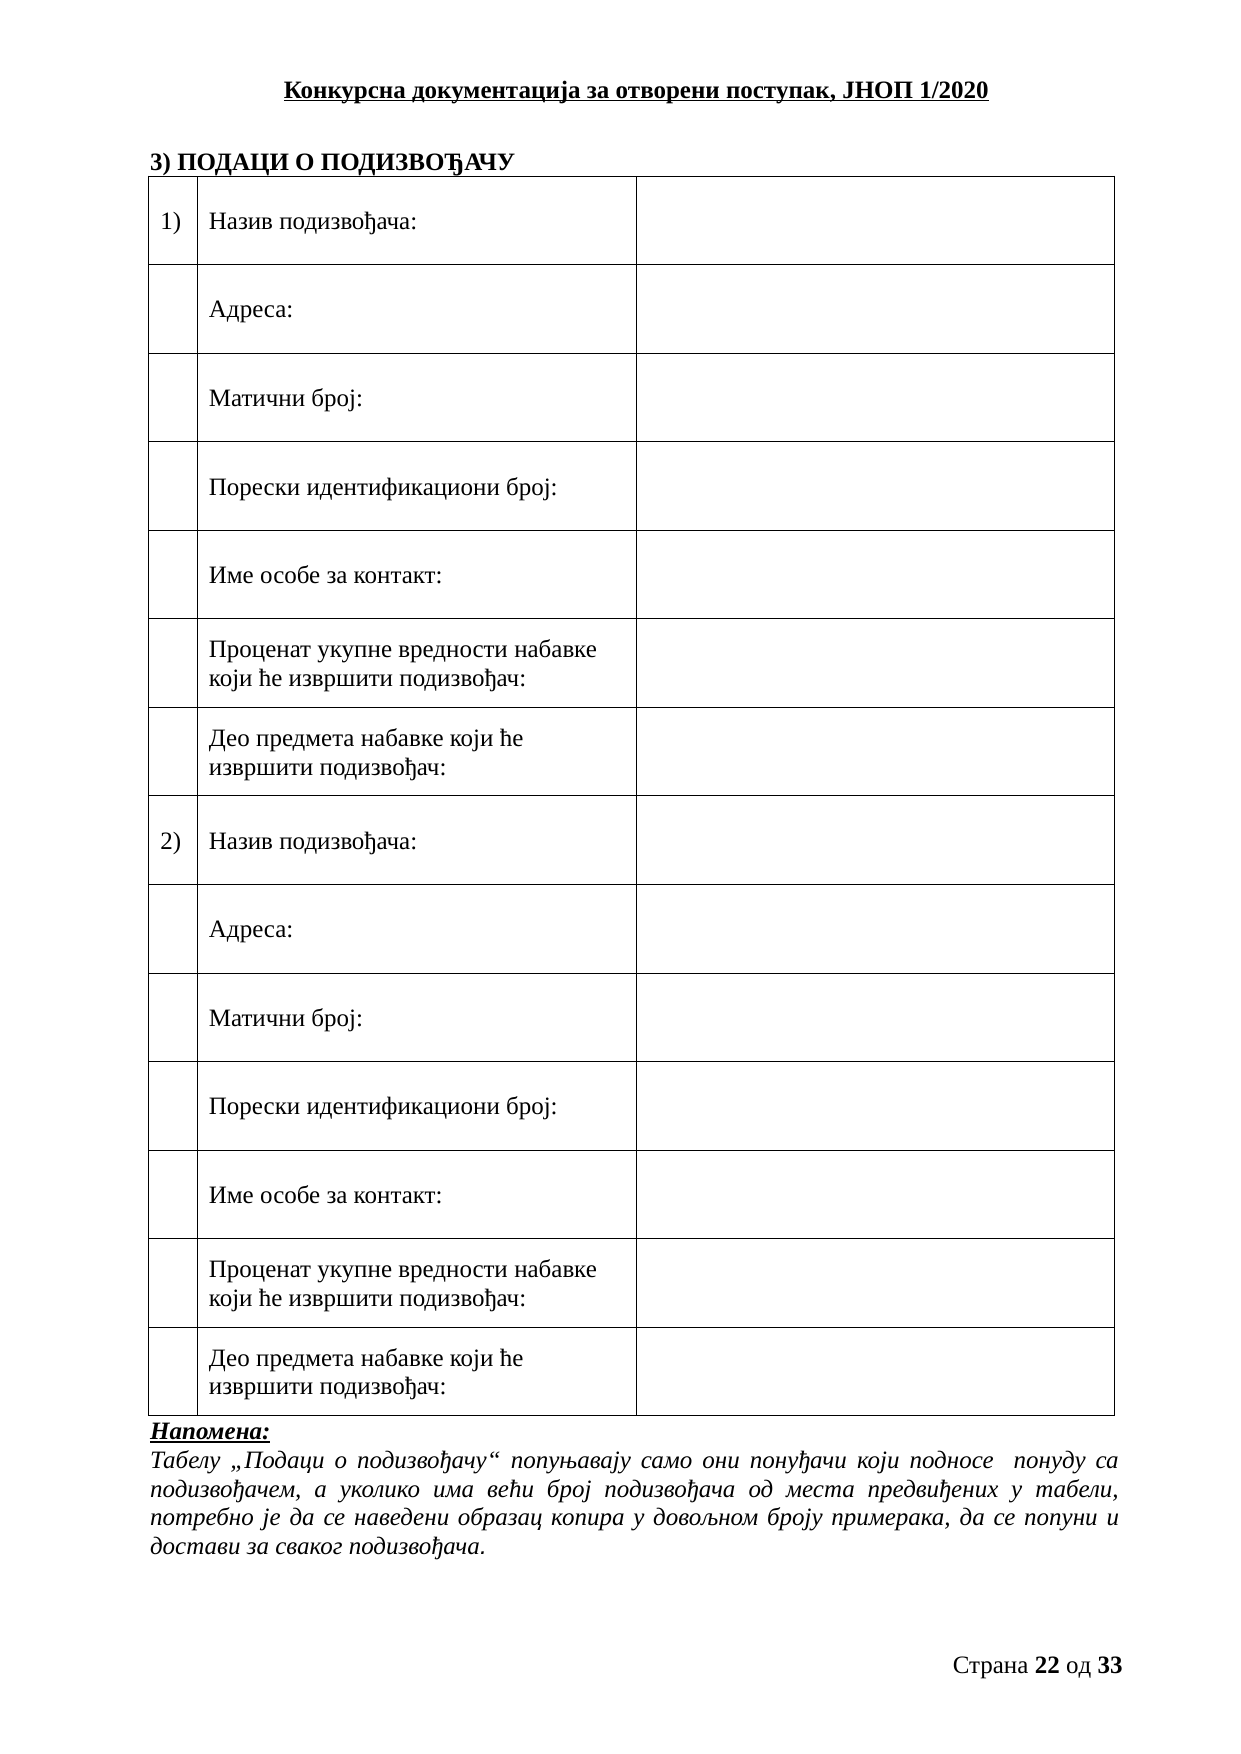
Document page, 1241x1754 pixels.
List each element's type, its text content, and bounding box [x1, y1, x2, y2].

table_header [637, 177, 1114, 264]
table_cell [149, 974, 197, 1061]
table_cell Матични број: [198, 974, 636, 1061]
table_cell Име особе за контакт: [198, 1151, 636, 1238]
table_cell Назив подизвођача: [198, 796, 636, 884]
table_cell Проценат укупне вредности набавке који ће извршити подизвођач: [198, 1239, 636, 1327]
table_cell Порески идентификациони број: [198, 442, 636, 530]
table_cell Део предмета набавке који ће извршити подизвођач: [198, 708, 636, 795]
table_cell Порески идентификациони број: [198, 1062, 636, 1149]
table_cell [637, 1328, 1114, 1415]
table_cell Матични број: [198, 354, 636, 441]
table_cell [637, 531, 1114, 618]
table_header Назив подизвођача: [198, 177, 636, 264]
table_cell [637, 885, 1114, 972]
table_cell [637, 708, 1114, 795]
table_cell [149, 265, 197, 353]
table_cell [149, 1062, 197, 1149]
table_cell [637, 619, 1114, 707]
table_cell Име особе за контакт: [198, 531, 636, 618]
table_cell 2) [149, 796, 197, 884]
table_cell [149, 354, 197, 441]
table_cell [149, 885, 197, 972]
table_header 1) [149, 177, 197, 264]
table_cell [149, 1239, 197, 1327]
text Табелу „Подаци о подизвођачу“ попуњавају само они понуђачи који подносе понуду са подизвођачем, а уколико има већи број подизвођача од места предвиђених у табели, потребно је да се наведени образац копира у довољном броју примерака, да се попуни и достави за сваког подизвођача. [150, 1445, 1122, 1560]
table_cell [149, 1328, 197, 1415]
text Напомена: [150, 1416, 1122, 1445]
table_cell [149, 1151, 197, 1238]
table_cell [149, 442, 197, 530]
table_cell Адреса: [198, 885, 636, 972]
table_cell [637, 1151, 1114, 1238]
table_cell [637, 442, 1114, 530]
table_cell Део предмета набавке који ће извршити подизвођач: [198, 1328, 636, 1415]
table_cell [149, 619, 197, 707]
table_cell [637, 1239, 1114, 1327]
table_cell [637, 974, 1114, 1061]
table_cell [637, 265, 1114, 353]
table_cell Проценат укупне вредности набавке који ће извршити подизвођач: [198, 619, 636, 707]
table_cell [637, 354, 1114, 441]
table_cell [637, 1062, 1114, 1149]
table_cell [637, 796, 1114, 884]
table_cell [149, 708, 197, 795]
table_cell Адреса: [198, 265, 636, 353]
table_cell [149, 531, 197, 618]
text 3) ПОДАЦИ О ПОДИЗВОЂАЧУ [150, 147, 1122, 176]
